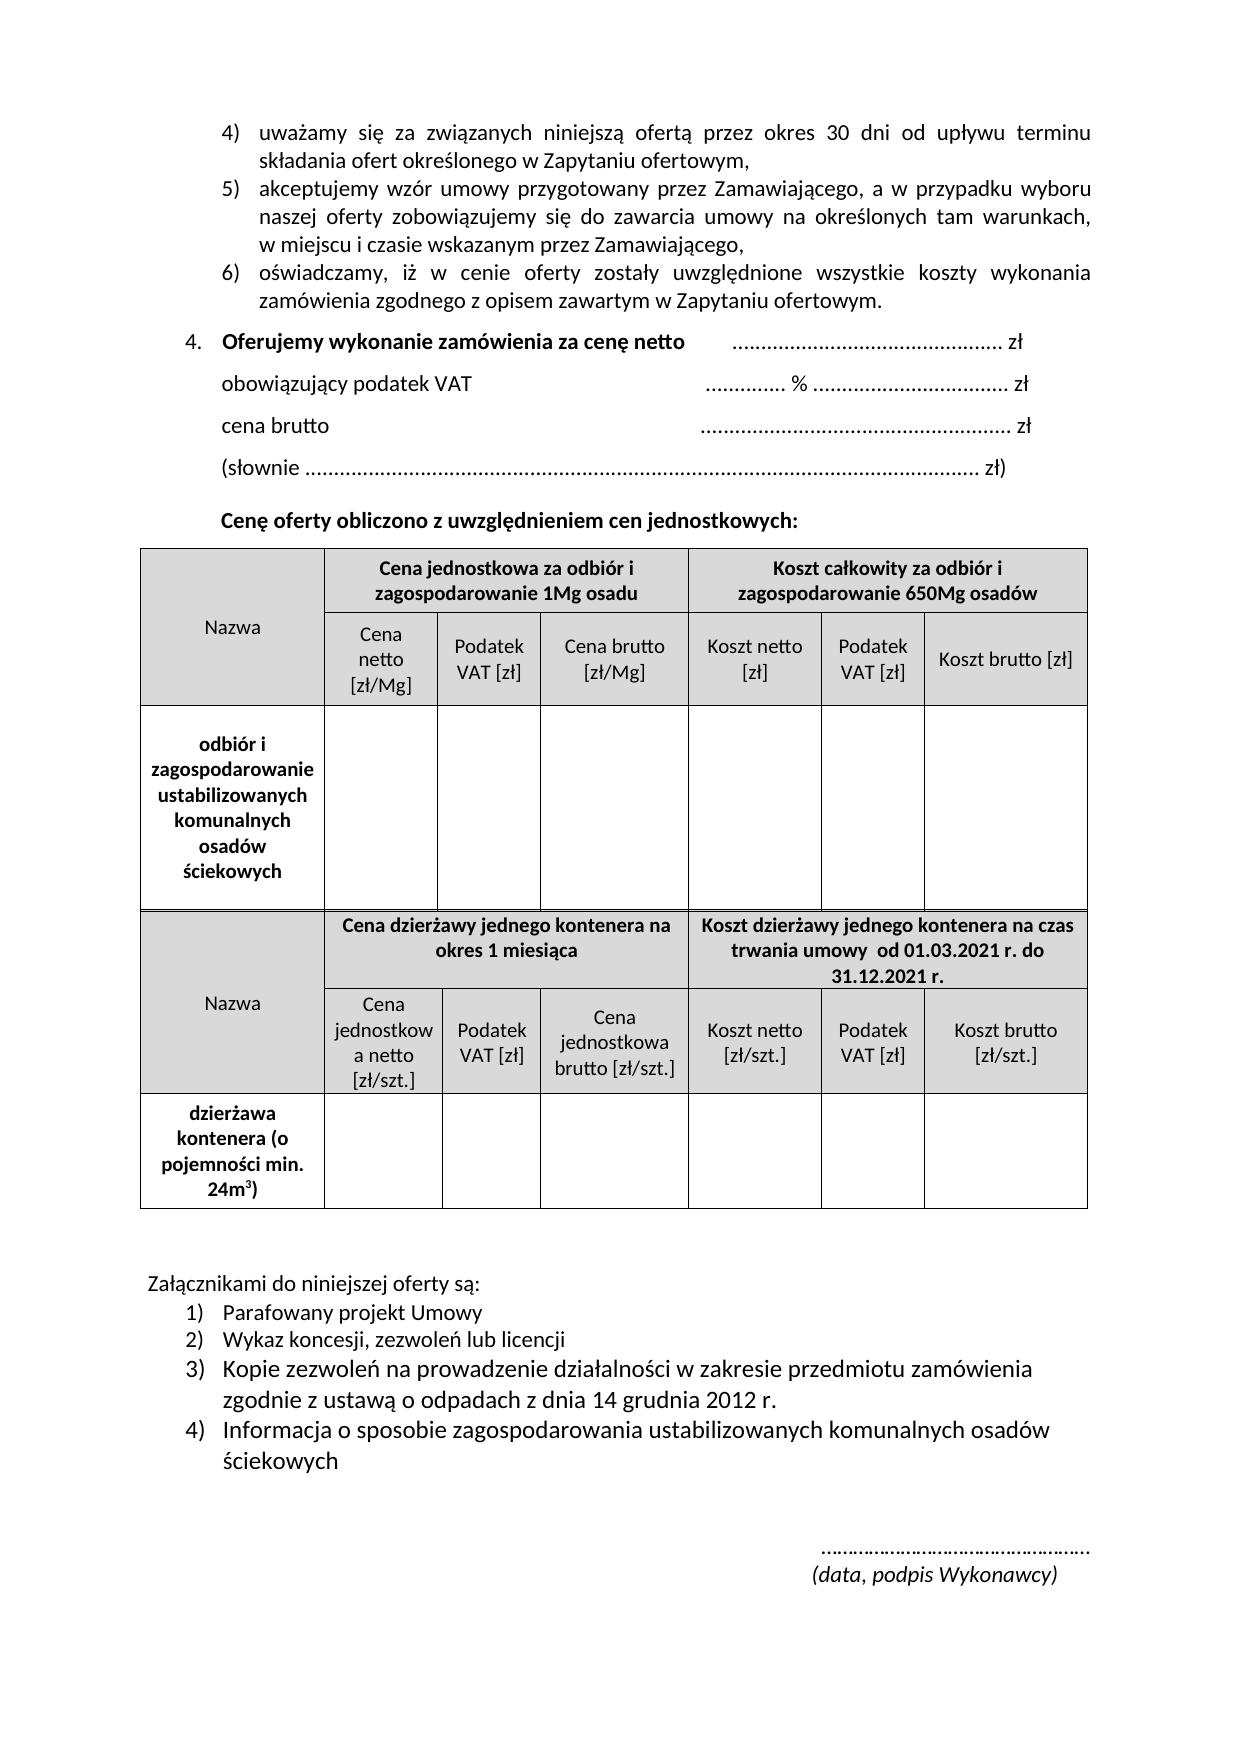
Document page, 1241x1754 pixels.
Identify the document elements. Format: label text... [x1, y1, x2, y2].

table_cell Podatek VAT [zł] [822, 613, 924, 705]
table_cell [822, 706, 924, 909]
table_cell Podatek VAT [zł] [822, 989, 924, 1093]
table_cell [443, 1094, 540, 1207]
table_cell [325, 1094, 442, 1207]
text …………………………………………… [148, 1532, 1093, 1560]
list akceptujemy wzór umowy przygotowany przez Zamawiającego, a w przypadku wyboru naszej oferty zobowiązujemy się do zawarcia umowy na określonych tam warunkach, w miejscu i czasie wskazanym przez Zamawiającego, [221, 174, 1093, 258]
table_cell [822, 1094, 924, 1207]
table_cell dzierżawa kontenera (o pojemności min. 24m3) [141, 1094, 324, 1207]
table_cell Cena jednostkowa netto [zł/szt.] [325, 989, 442, 1093]
text Cenę oferty obliczono z uwzględnieniem cen jednostkowych: [152, 506, 1093, 534]
table_cell Cena jednostkowa brutto [zł/szt.] [541, 989, 688, 1093]
list Oferujemy wykonanie zamówienia za cenę netto ............................................... zł [185, 327, 1093, 355]
table_cell [689, 1094, 821, 1207]
list Informacja o sposobie zagospodarowania ustabilizowanych komunalnych osadów ściekowych [185, 1415, 1093, 1476]
table_cell Koszt netto [zł/szt.] [689, 989, 821, 1093]
table_cell Cena dzierżawy jednego kontenera na okres 1 miesiąca [325, 912, 688, 988]
table_cell Koszt netto [zł] [689, 613, 821, 705]
table_cell Koszt dzierżawy jednego kontenera na czas trwania umowy od 01.03.2021 r. do 31.12.2021 r. [689, 912, 1087, 988]
text Załącznikami do niniejszej oferty są: [148, 1269, 1093, 1298]
list oświadczamy, iż w cenie oferty zostały uwzględnione wszystkie koszty wykonania zamówienia zgodnego z opisem zawartym w Zapytaniu ofertowym. [221, 258, 1093, 314]
list uważamy się za związanych niniejszą ofertą przez okres 30 dni od upływu terminu składania ofert określonego w Zapytaniu ofertowym, [221, 118, 1093, 174]
text (data, podpis Wykonawcy) [148, 1560, 1093, 1588]
table_cell Podatek VAT [zł] [438, 613, 540, 705]
table_cell Nazwa [141, 912, 324, 1093]
table_cell Cena netto [zł/Mg] [325, 613, 437, 705]
list Kopie zezwoleń na prowadzenie działalności w zakresie przedmiotu zamówienia zgodnie z ustawą o odpadach z dnia 14 grudnia 2012 r. [185, 1354, 1093, 1415]
table_cell [925, 706, 1087, 909]
table_cell Cena brutto [zł/Mg] [541, 613, 688, 705]
table_header Nazwa [141, 549, 324, 705]
table_header Cena jednostkowa za odbiór i zagospodarowanie 1Mg osadu [325, 549, 688, 612]
table_cell Podatek VAT [zł] [443, 989, 540, 1093]
table_cell Koszt brutto [zł/szt.] [925, 989, 1087, 1093]
table_cell [325, 706, 437, 909]
table_cell odbiór i zagospodarowanie ustabilizowanych komunalnych osadów ściekowych [141, 706, 324, 909]
text obowiązujący podatek VAT .............. % .................................. zł [185, 369, 1093, 397]
list Wykaz koncesji, zezwoleń lub licencji [185, 1326, 1093, 1354]
table_cell [541, 1094, 688, 1207]
table_cell [925, 1094, 1087, 1207]
table_cell Koszt brutto [zł] [925, 613, 1087, 705]
text cena brutto ...................................................... zł [185, 411, 1093, 439]
text (słownie ..................................................................................................................... zł) [185, 453, 1093, 481]
table_header Koszt całkowity za odbiór i zagospodarowanie 650Mg osadów [689, 549, 1087, 612]
table_cell [438, 706, 540, 909]
list Parafowany projekt Umowy [185, 1298, 1093, 1326]
table_cell [689, 706, 821, 909]
table_cell [541, 706, 688, 909]
